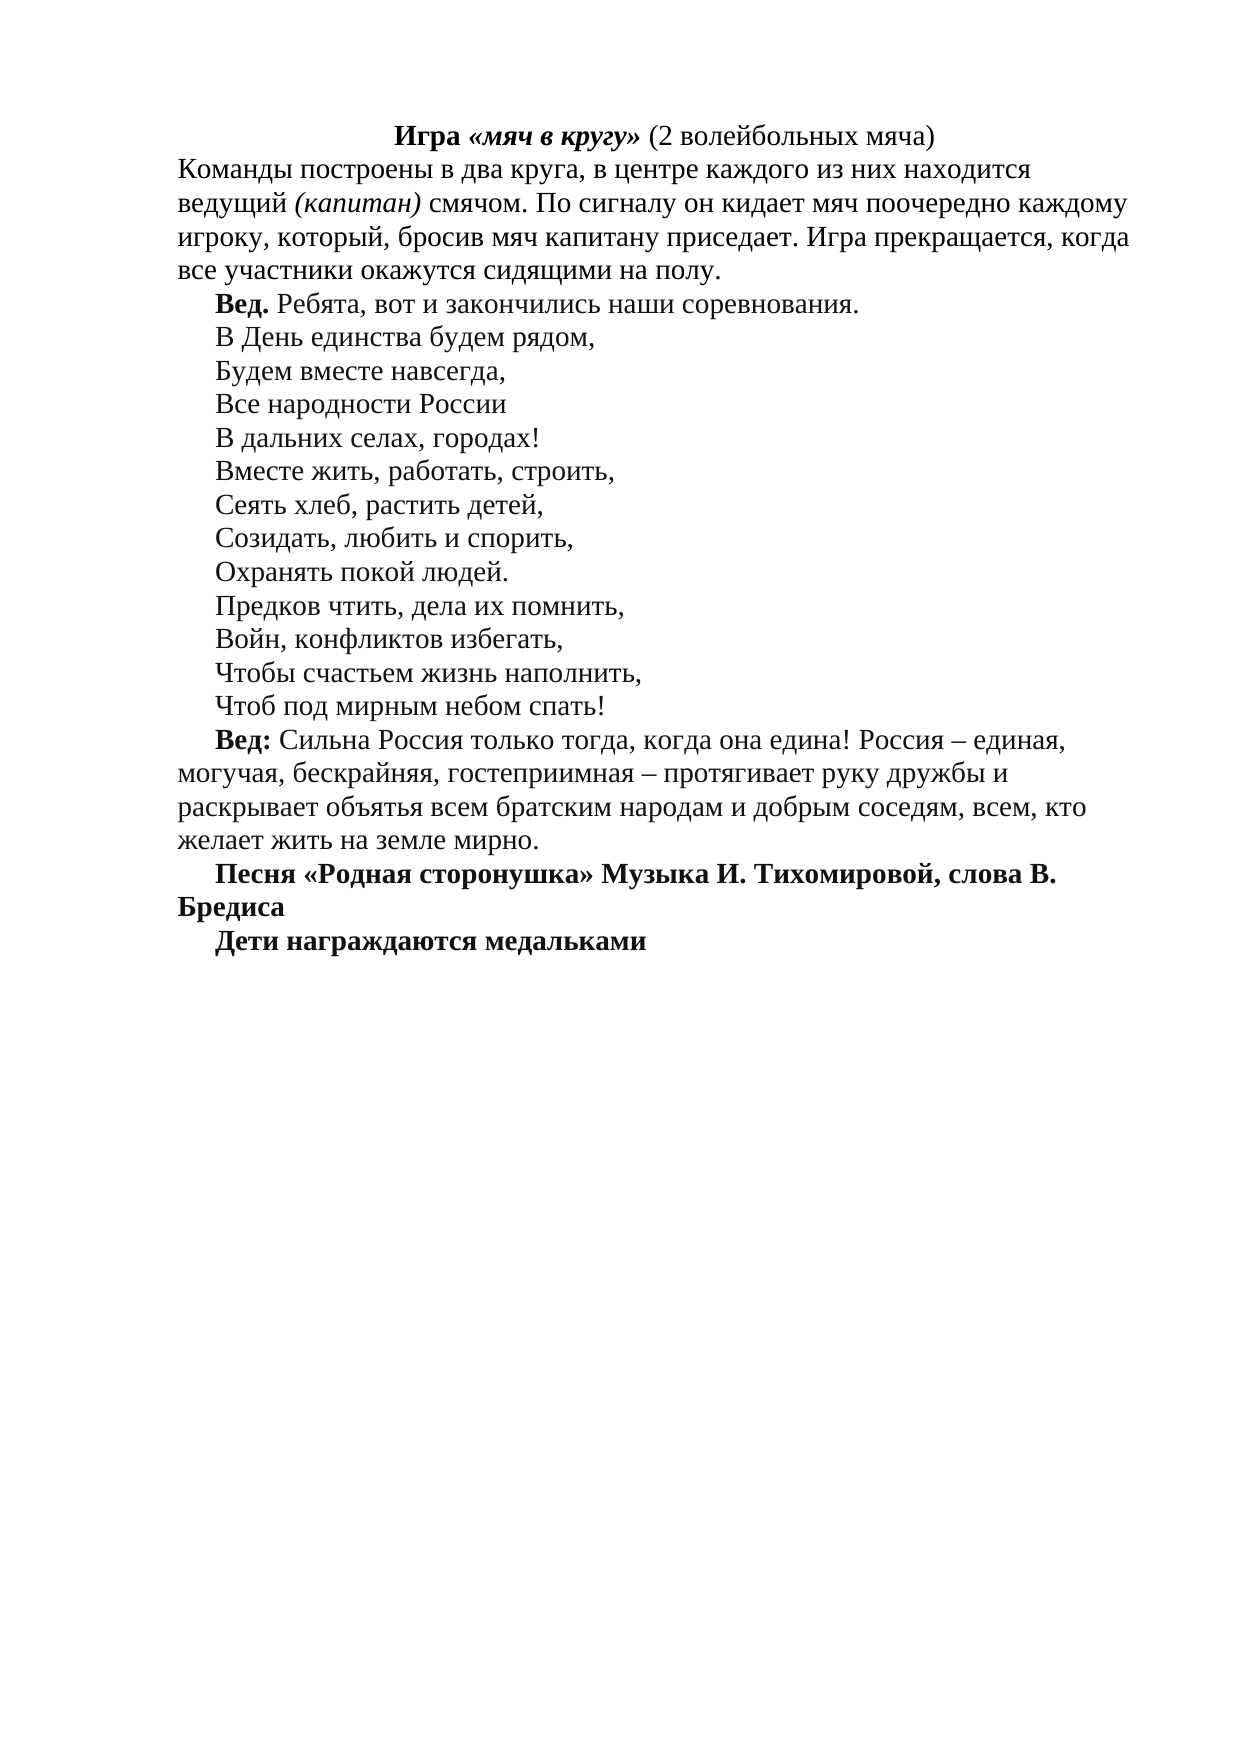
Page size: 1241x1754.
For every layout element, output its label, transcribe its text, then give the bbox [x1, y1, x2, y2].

text Войн, конфликтов избегать, [177, 621, 1152, 655]
text Песня «Родная сторонушка» Музыка И. Тихомировой, слова В. Бредиса [177, 856, 1152, 923]
text В День единства будем рядом, [177, 319, 1152, 353]
text Чтобы счастьем жизнь наполнить, [177, 655, 1152, 688]
text Вед: Сильна Россия только тогда, когда она едина! Россия – единая, могучая, бескрайняя, гостеприимная – протягивает руку дружбы и раскрывает объятья всем братским народам и добрым соседям, всем, кто желает жить на земле мирно. [177, 722, 1152, 856]
text Команды построены в два круга, в центре каждого из них находится ведущий (капитан) смячом. По сигналу он кидает мяч поочередно каждому игроку, который, бросив мяч капитану приседает. Игра прекращается, когда все участники окажутся сидящими на полу. [177, 152, 1152, 286]
text Вед. Ребята, вот и закончились наши соревнования. [177, 286, 1152, 319]
text Дети награждаются медальками [177, 923, 1152, 957]
text Все народности России [177, 386, 1152, 420]
text Вместе жить, работать, строить, [177, 453, 1152, 487]
text В дальних селах, городах! [177, 420, 1152, 453]
text Предков чтить, дела их помнить, [177, 588, 1152, 621]
text Сеять хлеб, растить детей, [177, 487, 1152, 521]
text Игра «мяч в кругу» (2 волейбольных мяча) [177, 118, 1152, 152]
text Будем вместе навсегда, [177, 353, 1152, 386]
text Чтоб под мирным небом спать! [177, 688, 1152, 722]
text Созидать, любить и спорить, [177, 521, 1152, 554]
text Охранять покой людей. [177, 554, 1152, 588]
